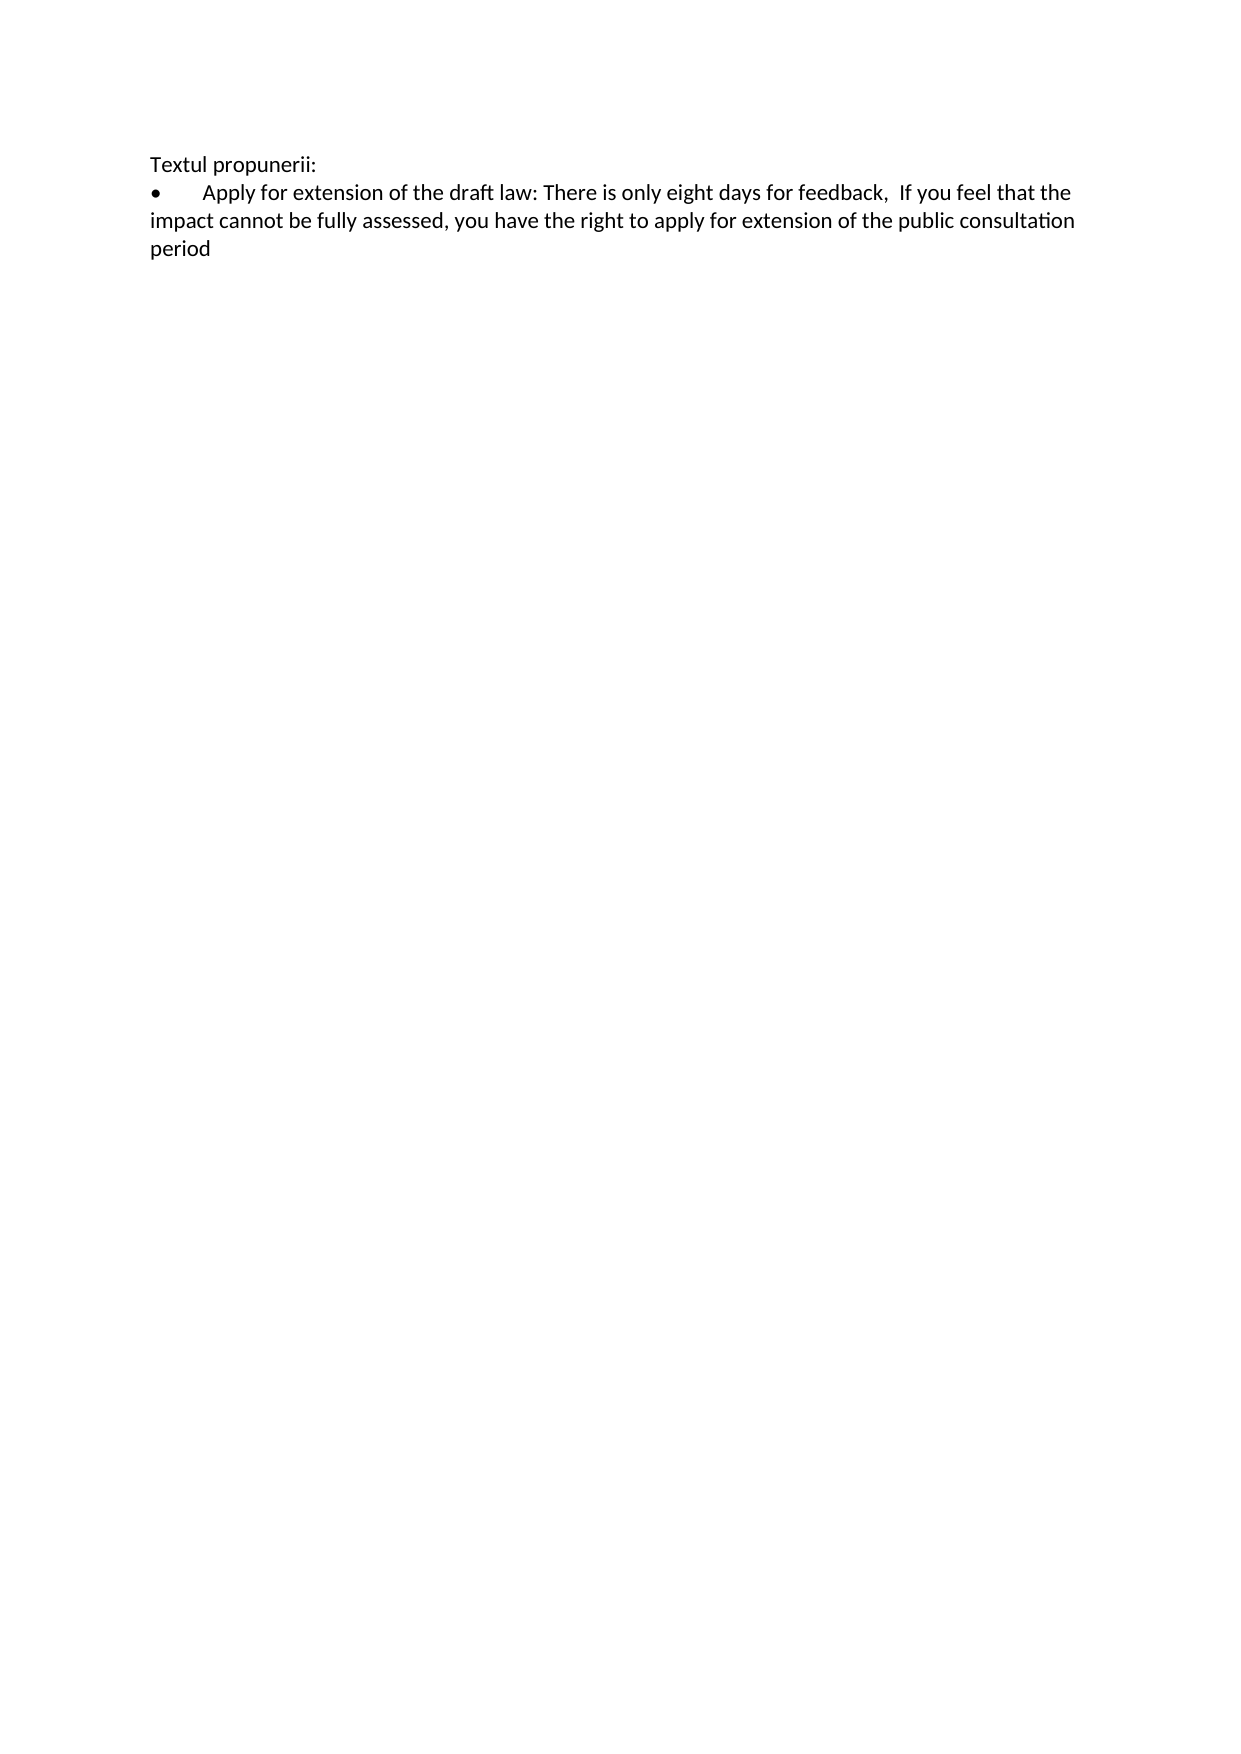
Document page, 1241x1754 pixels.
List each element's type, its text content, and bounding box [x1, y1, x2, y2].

text Textul propunerii: [150, 150, 1090, 178]
text • Apply for extension of the draft law: There is only eight days for feedback, If you feel that the impact cannot be fully assessed, you have the right to apply for extension of the public consultation period [150, 178, 1090, 262]
